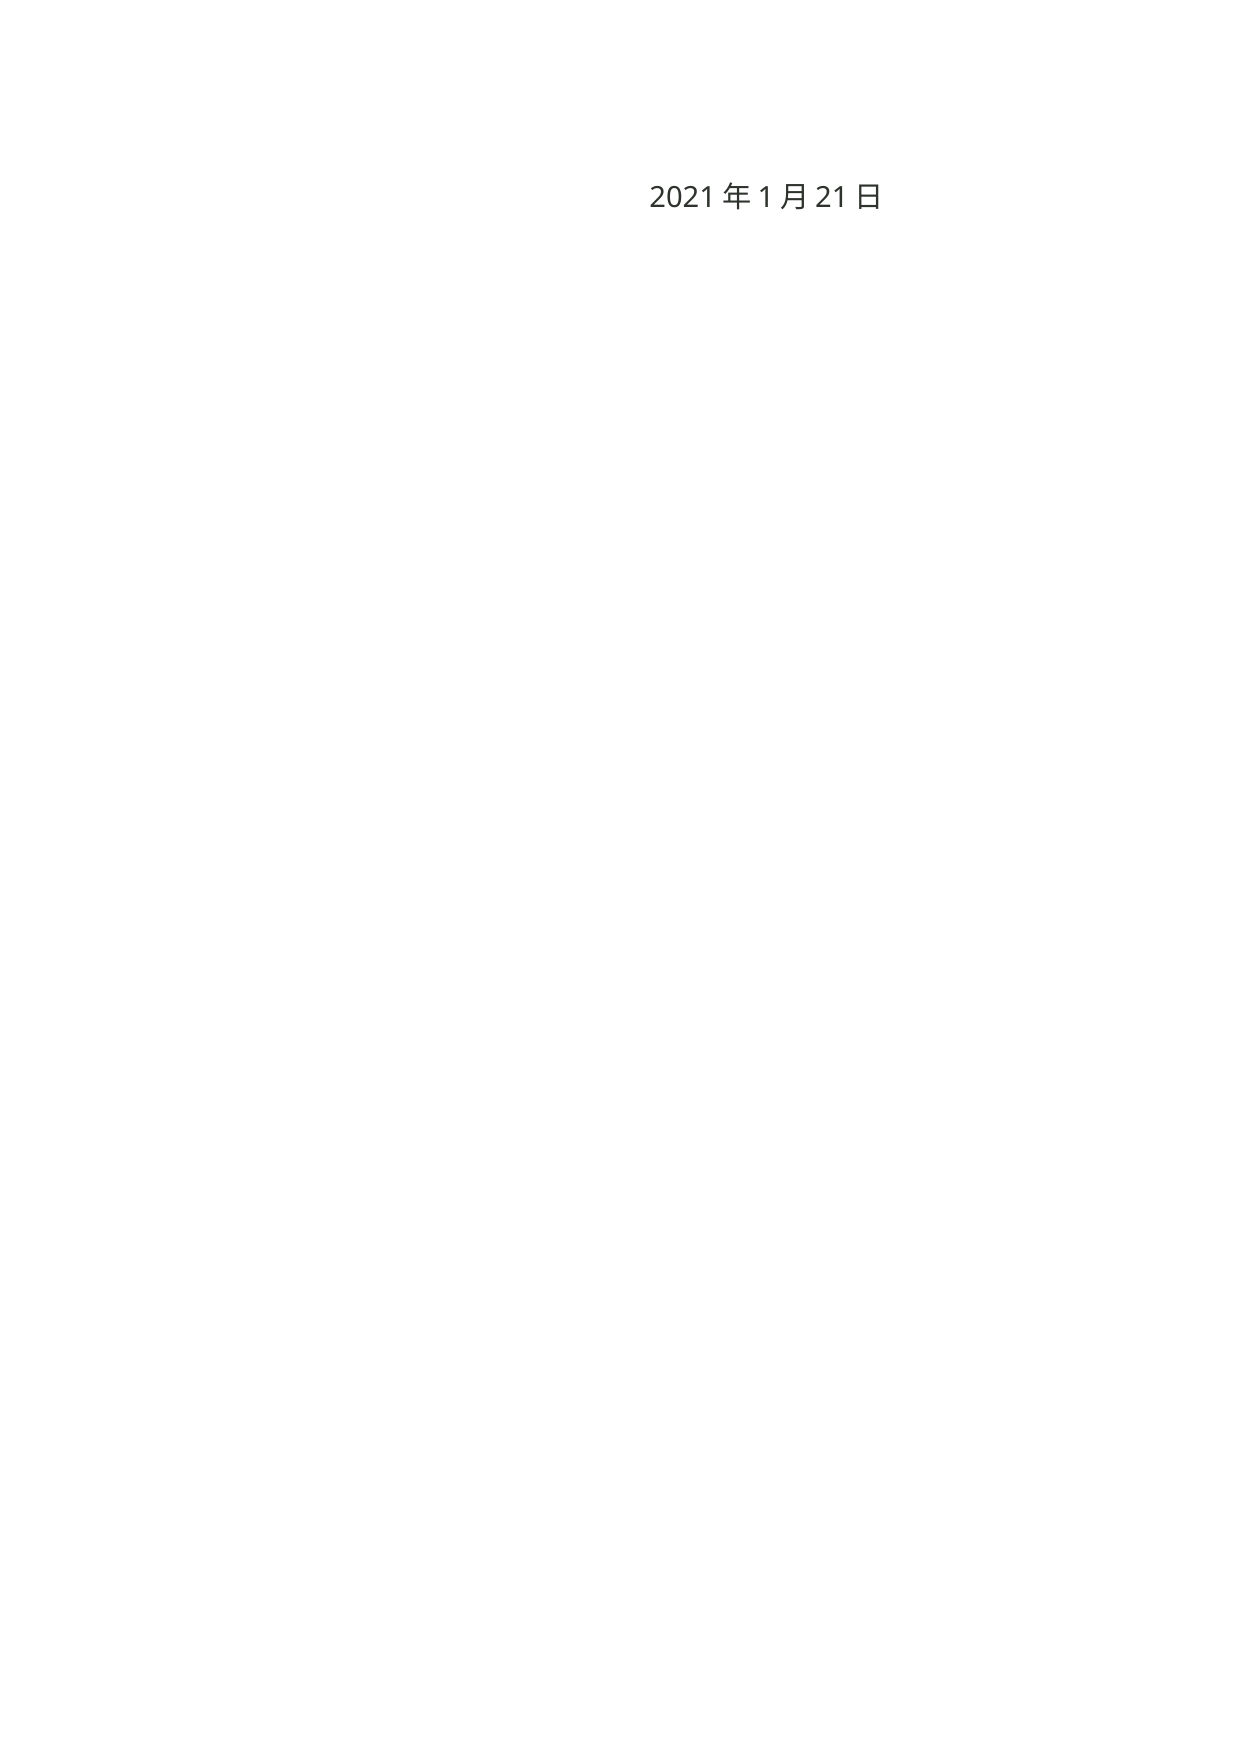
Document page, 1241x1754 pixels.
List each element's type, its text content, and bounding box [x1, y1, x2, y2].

text 2021年1月21日 [187, 162, 1053, 227]
